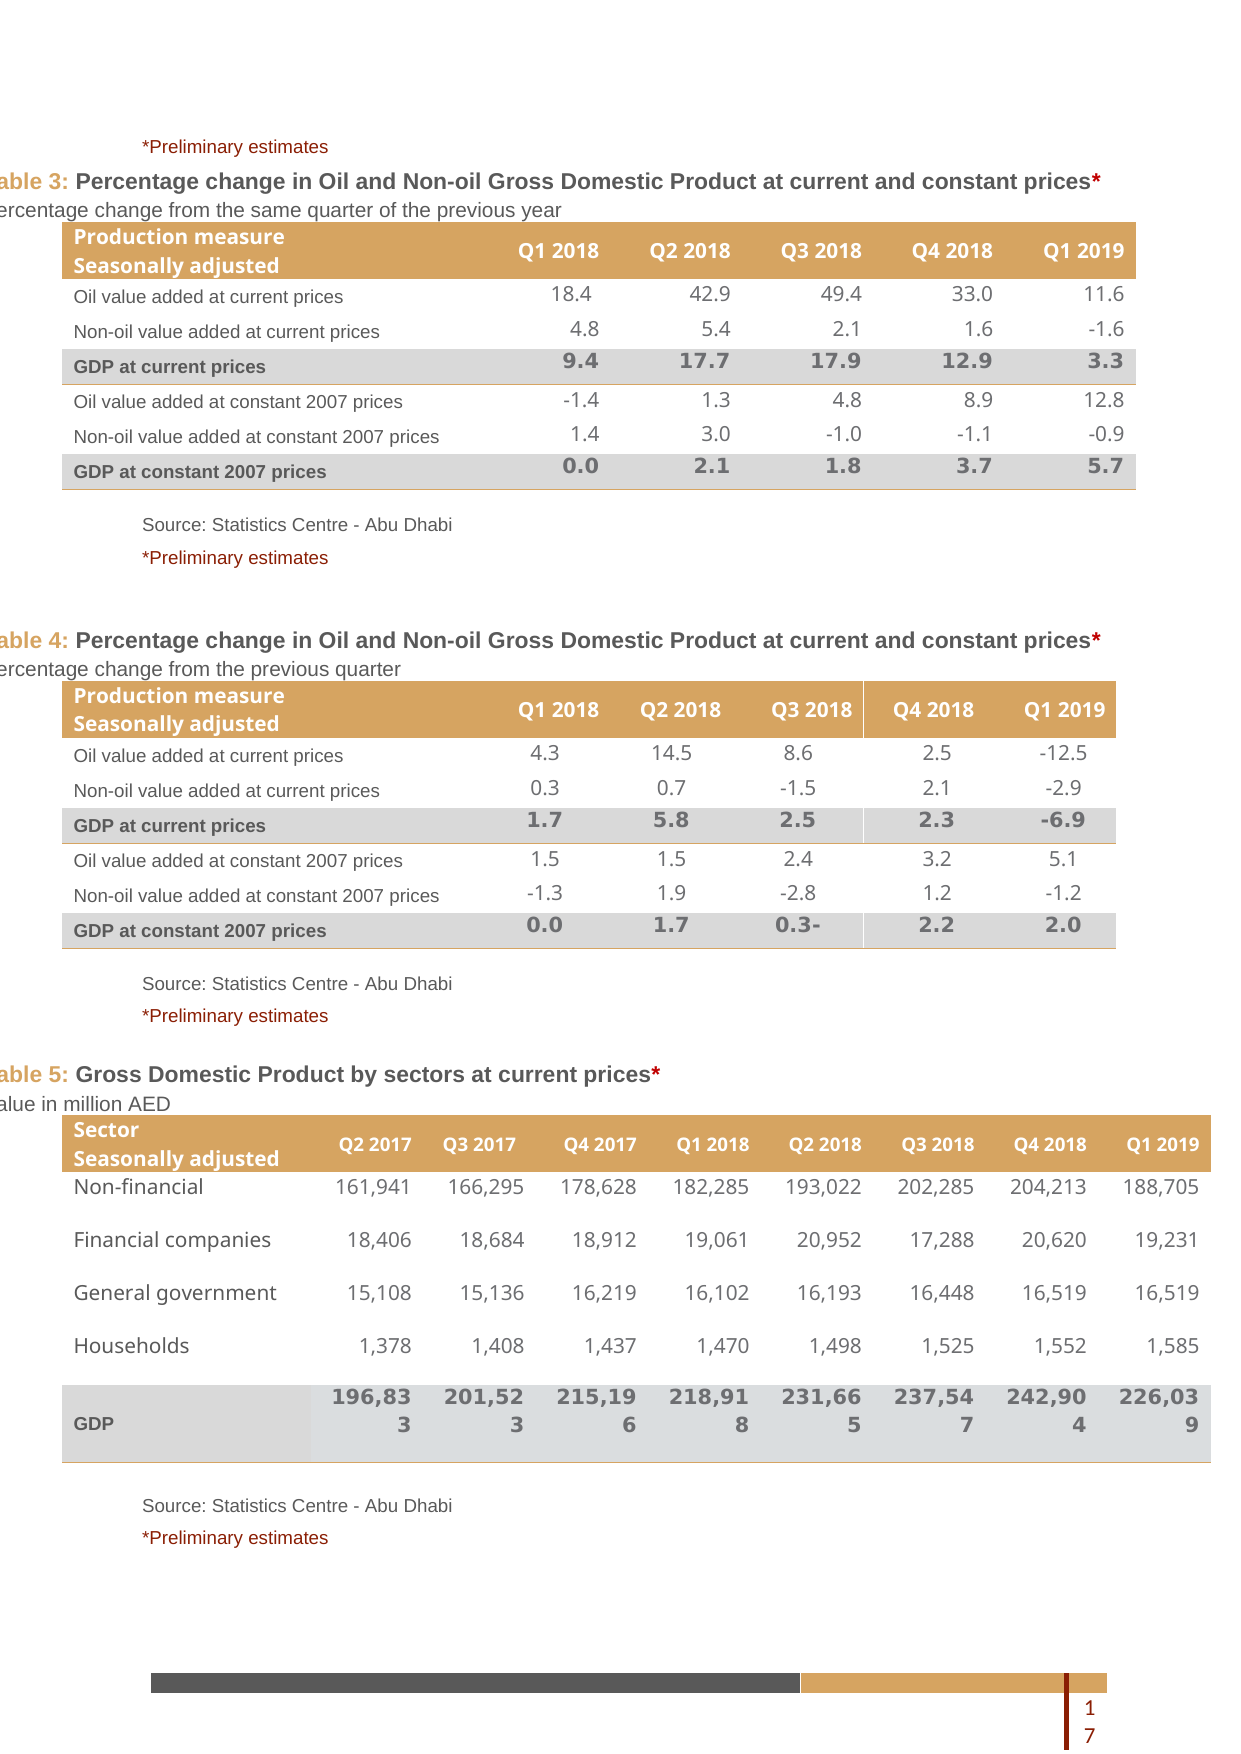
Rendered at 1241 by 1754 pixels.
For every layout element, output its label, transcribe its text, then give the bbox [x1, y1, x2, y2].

table_cell 182,285 [648, 1172, 761, 1225]
table_header Production measure Seasonally adjusted [62, 681, 479, 738]
text Source: Statistics Centre - Abu Dhabi [142, 514, 1116, 536]
table_cell 8.6 [732, 738, 863, 773]
table_cell 1.3 [610, 385, 742, 419]
table_cell Non-oil value added at current prices [62, 773, 479, 808]
table_header Q3 2018 [873, 1115, 986, 1172]
table_cell 1.8 [742, 454, 873, 489]
table_cell 2.1 [742, 314, 873, 349]
table_cell General government [62, 1279, 311, 1332]
table_cell Oil value added at constant 2007 prices [62, 385, 479, 419]
table_cell 19,231 [1098, 1225, 1211, 1278]
table_cell GDP at constant 2007 prices [62, 913, 479, 948]
table_cell 20,952 [761, 1225, 873, 1278]
table_header Sector Seasonally adjusted [62, 1115, 311, 1172]
table_cell 2.4 [732, 844, 863, 878]
table_cell 1.4 [479, 419, 610, 454]
table_cell 2.1 [610, 454, 742, 489]
table_cell 1,498 [761, 1332, 873, 1385]
table_cell GDP at current prices [62, 808, 479, 843]
table_cell 1,585 [1098, 1332, 1211, 1385]
table_cell 0.7 [610, 773, 732, 808]
table_header Production measure Seasonally adjusted [62, 222, 479, 279]
text Source: Statistics Centre - Abu Dhabi [142, 973, 1116, 994]
table_cell 16,102 [648, 1279, 761, 1332]
table_cell GDP at constant 2007 prices [62, 454, 479, 489]
table_cell 1,437 [536, 1332, 648, 1385]
table_cell 242,904 [986, 1385, 1098, 1462]
table_cell 5.4 [610, 314, 742, 349]
table_cell 1,470 [648, 1332, 761, 1385]
table_header Q1 2019 [985, 681, 1116, 738]
table_cell 3.7 [873, 454, 1004, 489]
table_cell 11.6 [1004, 279, 1136, 314]
table_cell Non-oil value added at constant 2007 prices [62, 419, 479, 454]
text *Preliminary estimates [142, 136, 1116, 157]
table_cell 16,519 [1098, 1279, 1211, 1332]
table_cell 18,406 [311, 1225, 423, 1278]
table_header Q3 2018 [732, 681, 863, 738]
table_cell 0.3 [479, 773, 610, 808]
table_cell 5.1 [1010, 844, 1116, 878]
text Table 3: Percentage change in Oil and Non-oil Gross Domestic Product at current and constant prices* [0, 168, 1116, 194]
table_cell -1.1 [873, 419, 1004, 454]
text Percentage change from the same quarter of the previous year [0, 198, 1116, 222]
table_header Q3 2017 [423, 1115, 536, 1172]
table_header Q1 2019 [1098, 1115, 1211, 1172]
table_cell 202,285 [873, 1172, 986, 1225]
table_cell Oil value added at current prices [62, 279, 479, 314]
table_cell 2.2 [864, 913, 1010, 948]
table_cell 178,628 [536, 1172, 648, 1225]
table_cell GDP at current prices [62, 349, 479, 384]
table_cell -0.9 [1004, 419, 1136, 454]
table_header Q1 2018 [479, 681, 610, 738]
text *Preliminary estimates [142, 1527, 1116, 1549]
table_cell 19,061 [648, 1225, 761, 1278]
table_cell 16,219 [536, 1279, 648, 1332]
table_header Q4 2018 [986, 1115, 1098, 1172]
text Percentage change from the previous quarter [0, 657, 1116, 681]
table_cell 1.5 [610, 844, 732, 878]
table_cell 15,108 [311, 1279, 423, 1332]
table_cell 215,196 [536, 1385, 648, 1462]
text *Preliminary estimates [142, 546, 1116, 568]
table_header Q2 2018 [610, 681, 732, 738]
table_header Q4 2018 [873, 222, 1004, 279]
table_cell 1.7 [479, 808, 610, 843]
table_cell 4.3 [479, 738, 610, 773]
table_cell -2.9 [1010, 773, 1116, 808]
table_cell 3.2 [864, 844, 1010, 878]
table_cell 1,525 [873, 1332, 986, 1385]
table_cell 14.5 [610, 738, 732, 773]
table_header Q2 2017 [311, 1115, 423, 1172]
table_cell 12.9 [873, 349, 1004, 384]
table_cell 12.8 [1004, 385, 1136, 419]
table_header Q1 2018 [479, 222, 610, 279]
table_cell 201,523 [423, 1385, 536, 1462]
table_cell -1.4 [479, 385, 610, 419]
table_header Q2 2018 [761, 1115, 873, 1172]
table_cell -1.0 [742, 419, 873, 454]
table_cell 0.0 [479, 454, 610, 489]
table_cell 18,684 [423, 1225, 536, 1278]
table_cell 1.7 [610, 913, 732, 948]
table_cell 5.8 [610, 808, 732, 843]
table_cell 204,213 [986, 1172, 1098, 1225]
table_cell 0.0 [479, 913, 610, 948]
table_cell 231,665 [761, 1385, 873, 1462]
table_cell -1.2 [1010, 878, 1116, 913]
table_header Q1 2018 [648, 1115, 761, 1172]
table_cell 15,136 [423, 1279, 536, 1332]
table_cell Non-oil value added at current prices [62, 314, 479, 349]
table_cell 188,705 [1098, 1172, 1211, 1225]
table_cell 193,022 [761, 1172, 873, 1225]
table_cell 17.7 [610, 349, 742, 384]
table_cell 218,918 [648, 1385, 761, 1462]
table_cell 17,288 [873, 1225, 986, 1278]
text Table 5: Gross Domestic Product by sectors at current prices* [0, 1061, 1116, 1088]
table_cell -1.5 [732, 773, 863, 808]
table_cell 1,408 [423, 1332, 536, 1385]
table_cell 1,378 [311, 1332, 423, 1385]
table_cell -1.6 [1004, 314, 1136, 349]
table_cell 20,620 [986, 1225, 1098, 1278]
table_cell 2.0 [1010, 913, 1116, 948]
table_cell 16,448 [873, 1279, 986, 1332]
table_cell Non-financial [62, 1172, 311, 1225]
table_cell -12.5 [1010, 738, 1116, 773]
table_cell 226,039 [1098, 1385, 1211, 1462]
table_cell 2.1 [864, 773, 1010, 808]
table_cell Oil value added at constant 2007 prices [62, 844, 479, 878]
table_cell 33.0 [873, 279, 1004, 314]
text Value in million AED [0, 1091, 1116, 1115]
table_header Q4 2017 [536, 1115, 648, 1172]
table_cell 1.2 [864, 878, 1010, 913]
table_cell 237,547 [873, 1385, 986, 1462]
table_cell 4.8 [479, 314, 610, 349]
table_cell 5.7 [1004, 454, 1136, 489]
table_cell 3.3 [1004, 349, 1136, 384]
table_header Q3 2018 [742, 222, 873, 279]
table_cell 16,193 [761, 1279, 873, 1332]
table_cell 17.9 [742, 349, 873, 384]
table_cell 1,552 [986, 1332, 1098, 1385]
table_cell Financial companies [62, 1225, 311, 1278]
text Source: Statistics Centre - Abu Dhabi [142, 1495, 1116, 1516]
table_cell 18.4 [479, 279, 610, 314]
table_cell 8.9 [873, 385, 1004, 419]
table_cell 4.8 [742, 385, 873, 419]
table_cell 9.4 [479, 349, 610, 384]
table_cell Oil value added at current prices [62, 738, 479, 773]
text *Preliminary estimates [142, 1005, 1116, 1027]
table_cell 161,941 [311, 1172, 423, 1225]
table_cell 2.5 [864, 738, 1010, 773]
table_cell 1.6 [873, 314, 1004, 349]
table_header Q2 2018 [610, 222, 742, 279]
table_header Q4 2018 [864, 681, 985, 738]
table_cell 1.5 [479, 844, 610, 878]
table_cell 49.4 [742, 279, 873, 314]
table_cell -2.8 [732, 878, 863, 913]
table_cell Non-oil value added at constant 2007 prices [62, 878, 479, 913]
table_cell GDP [62, 1385, 311, 1462]
table_cell 16,519 [986, 1279, 1098, 1332]
table_cell 18,912 [536, 1225, 648, 1278]
table_cell 6.9- [1010, 808, 1116, 843]
table_cell -0.3 [732, 913, 863, 948]
table_header Q1 2019 [1004, 222, 1136, 279]
table_cell Households [62, 1332, 311, 1385]
table_cell 42.9 [610, 279, 742, 314]
text Table 4: Percentage change in Oil and Non-oil Gross Domestic Product at current and constant prices* [0, 627, 1116, 653]
table_cell 1.9 [610, 878, 732, 913]
table_cell 196,833 [311, 1385, 423, 1462]
table_cell -1.3 [479, 878, 610, 913]
table_cell 166,295 [423, 1172, 536, 1225]
table_cell 2.5 [732, 808, 863, 843]
table_cell 3.0 [610, 419, 742, 454]
table_cell 2.3 [864, 808, 1010, 843]
